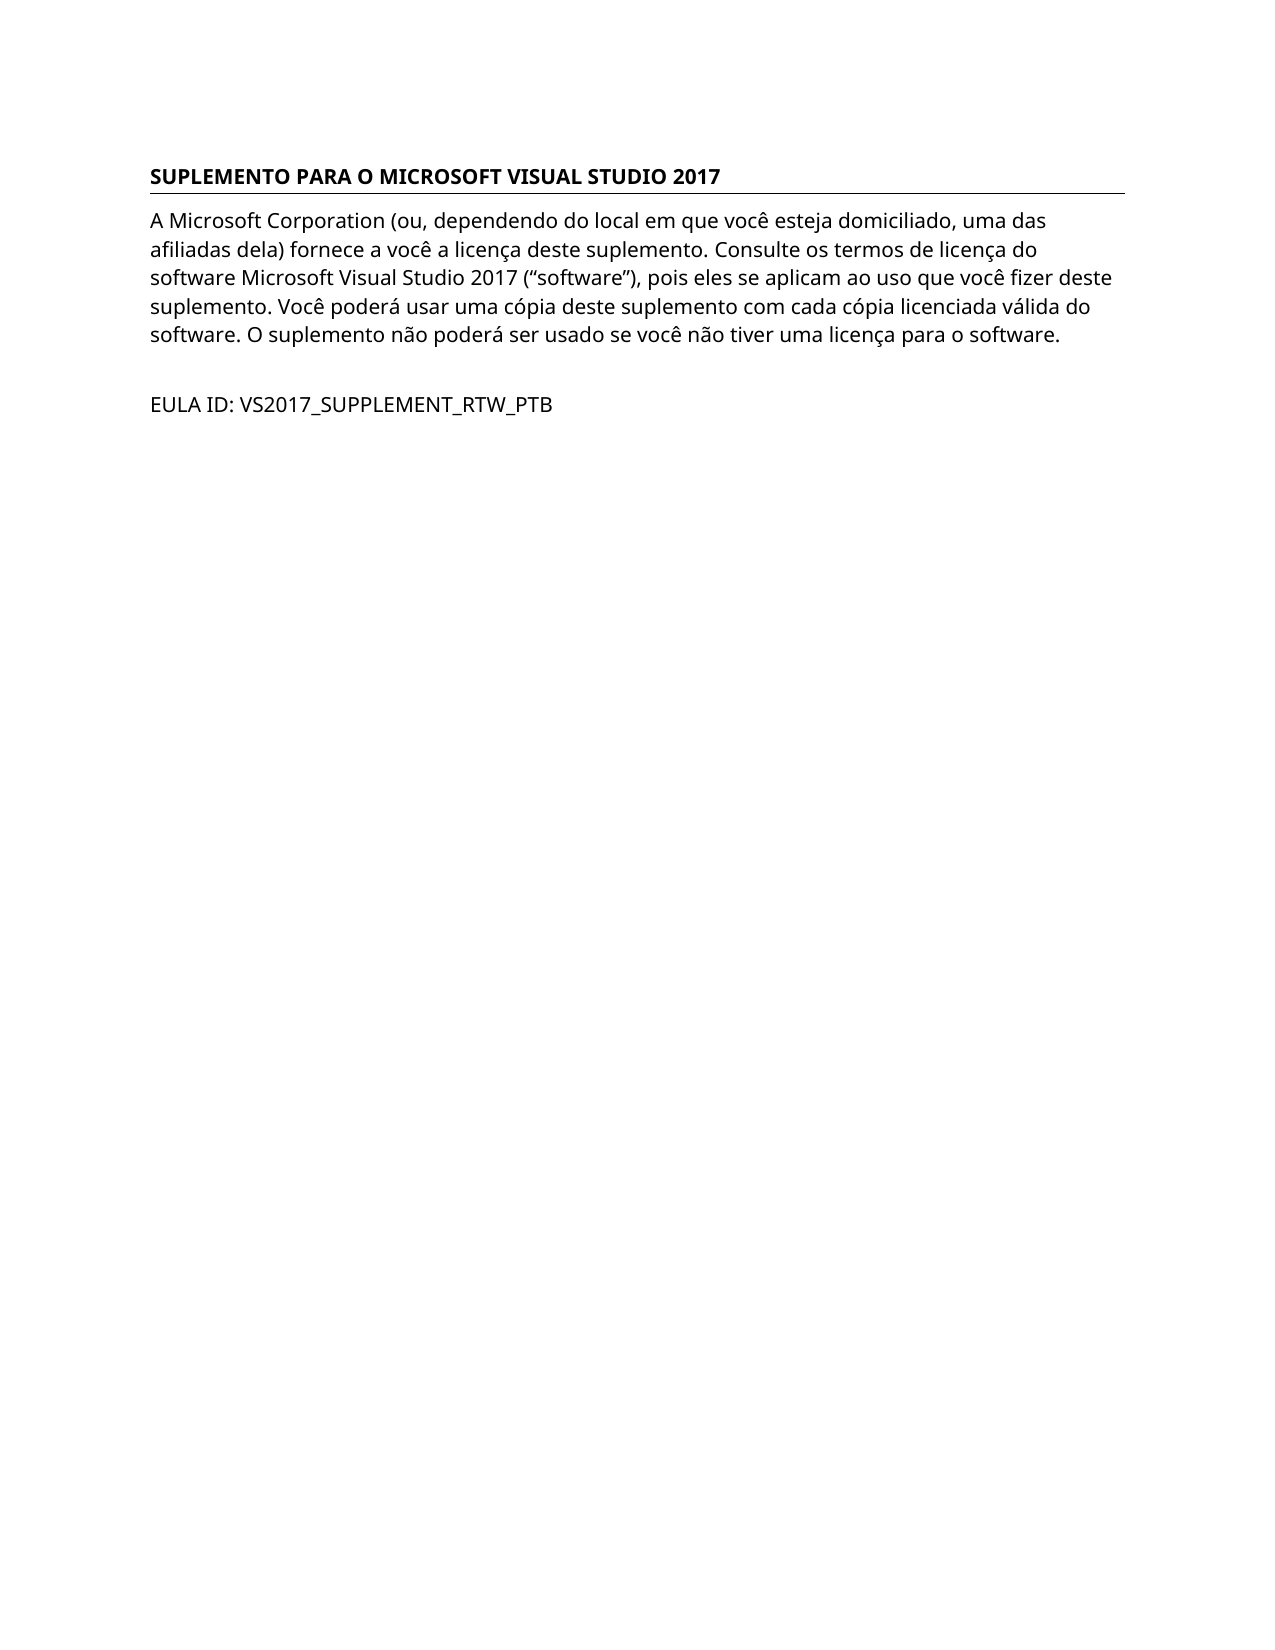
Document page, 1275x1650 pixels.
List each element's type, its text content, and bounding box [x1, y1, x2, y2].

text SUPLEMENTO PARA O MICROSOFT VISUAL STUDIO 2017 [150, 162, 1125, 193]
text A Microsoft Corporation (ou, dependendo do local em que você esteja domiciliado, uma das afiliadas dela) fornece a você a licença deste suplemento. Consulte os termos de licença do software Microsoft Visual Studio 2017 (“software”), pois eles se aplicam ao uso que você fizer deste suplemento. Você poderá usar uma cópia deste suplemento com cada cópia licenciada válida do software. O suplemento não poderá ser usado se você não tiver uma licença para o software. [150, 207, 1125, 349]
text EULA ID: VS2017_SUPPLEMENT_RTW_PTB [150, 390, 1125, 418]
